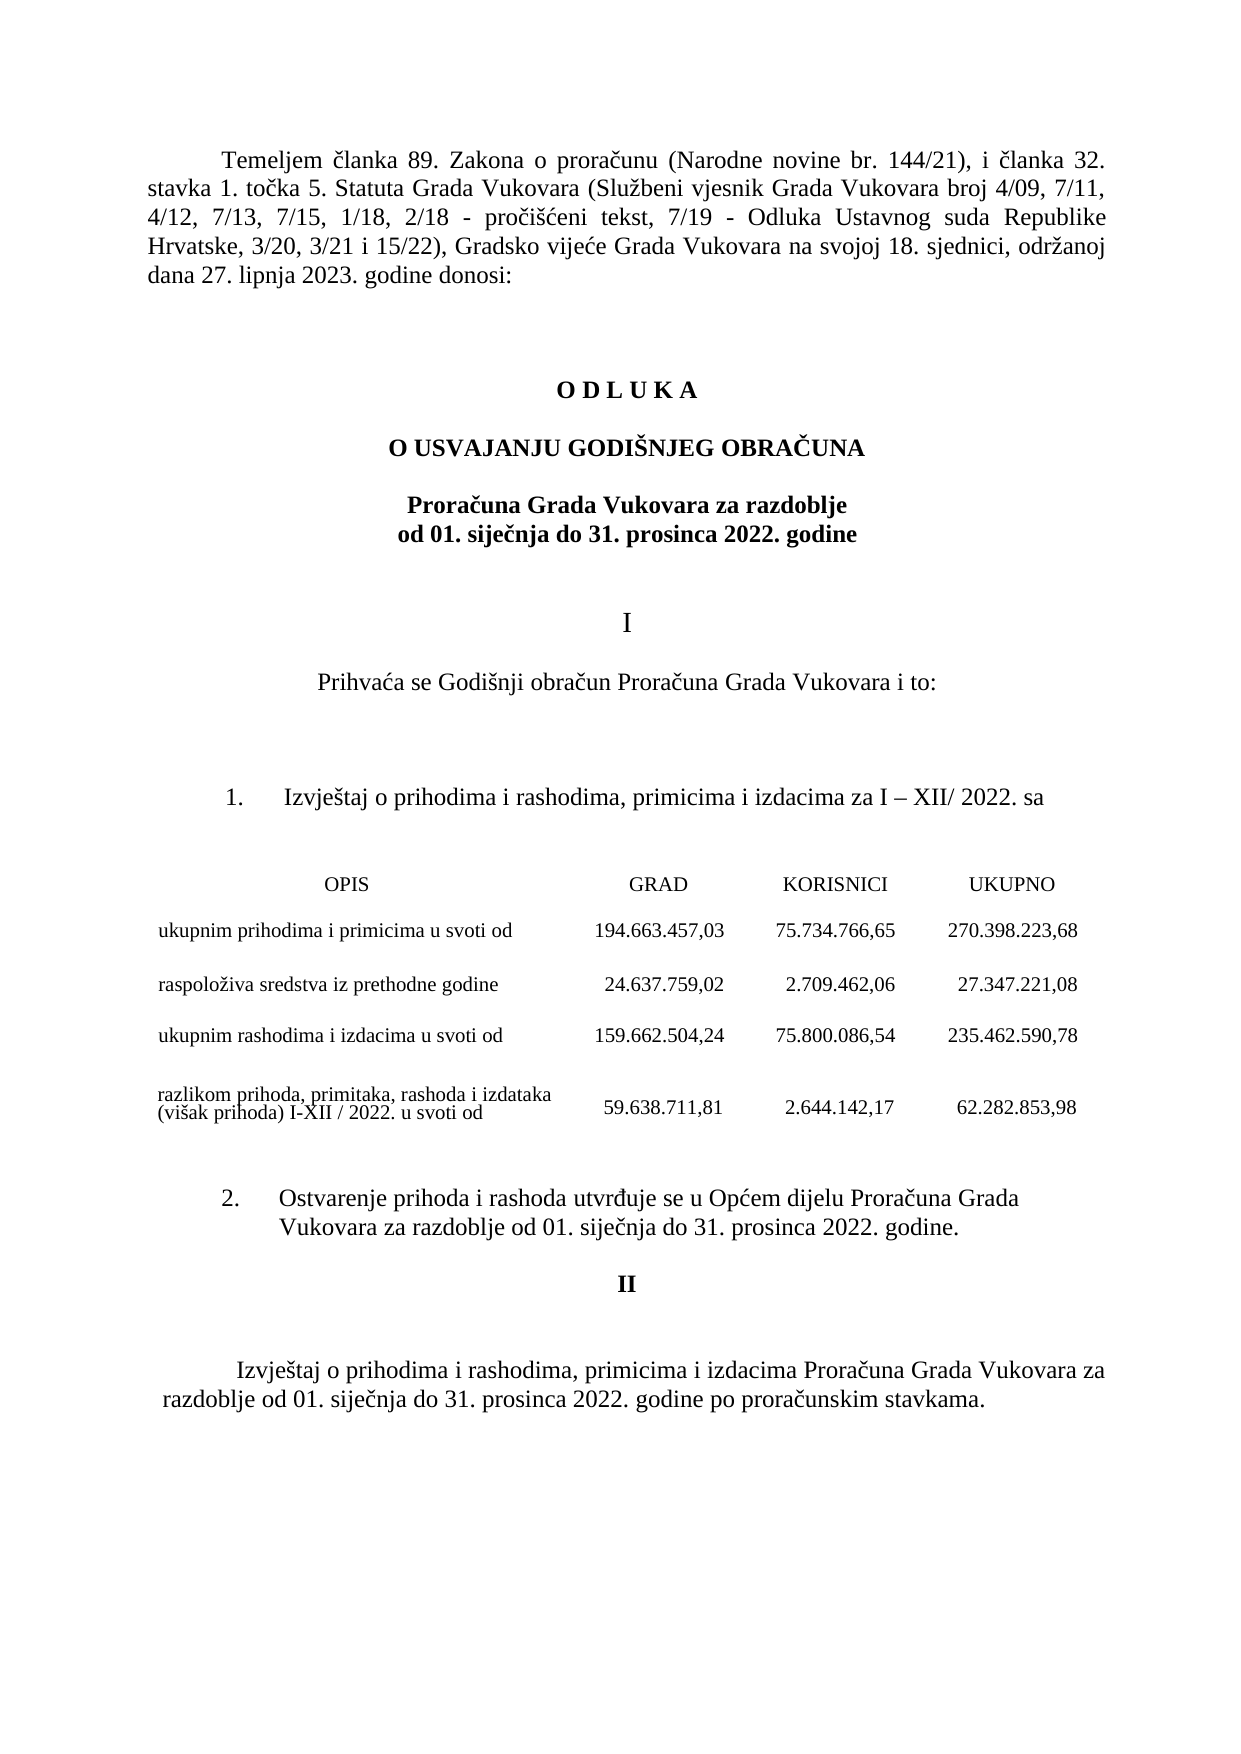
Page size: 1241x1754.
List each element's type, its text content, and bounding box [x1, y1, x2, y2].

text Temeljem članka 89. Zakona o proračunu (Narodne novine br. 144/21), i članka 32. stavka 1. točka 5. Statuta Grada Vukovara (Službeni vjesnik Grada Vukovara broj 4/09, 7/11, 4/12, 7/13, 7/15, 1/18, 2/18 - pročišćeni tekst, 7/19 - Odluka Ustavnog suda Republike Hrvatske, 3/20, 3/21 i 15/22), Gradsko vijeće Grada Vukovara na svojoj 18. sjednici, održanoj dana 27. lipnja 2023. godine donosi: [147, 145, 1106, 288]
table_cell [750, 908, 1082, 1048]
subtitle I [137, 605, 1117, 639]
list Ostvarenje prihoda i rashoda utvrđuje se u Općem dijelu Proračuna Grada Vukovara za razdoblje od 01. siječnja do 31. prosinca 2022. godine. [221, 1183, 1032, 1240]
text Prihvaća se Godišnji obračun Proračuna Grada Vukovara i to: [316, 667, 938, 696]
list Izvještaj o prihodima i rashodima, primicima i izdacima za I – XII/ 2022. sa [225, 782, 1117, 811]
text O D L U K A [316, 375, 938, 404]
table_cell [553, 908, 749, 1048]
text Proračuna Grada Vukovara za razdoblje od 01. siječnja do 31. prosinca 2022. godine [396, 490, 857, 548]
table_header KORISNICI [750, 873, 921, 907]
table_header OPIS [153, 873, 552, 907]
table_header UKUPNO [921, 873, 1082, 907]
table_header GRAD [553, 873, 749, 907]
text II [316, 1269, 938, 1298]
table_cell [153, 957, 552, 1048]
text O USVAJANJU GODIŠNJEG OBRAČUNA [316, 433, 938, 462]
text razlikom prihoda, primitaka, rashoda i izdataka 59.638.711,81 2.644.142,17 62.282.853,98 (višak prihoda) I-XII / 2022. u svoti od [157, 1079, 1077, 1124]
text Izvještaj o prihodima i rashodima, primicima i izdacima Proračuna Grada Vukovara za razdoblje od 01. siječnja do 31. prosinca 2022. godine po proračunskim stavkama. [162, 1355, 1117, 1413]
table_cell ukupnim prihodima i primicima u svoti od [153, 908, 552, 957]
